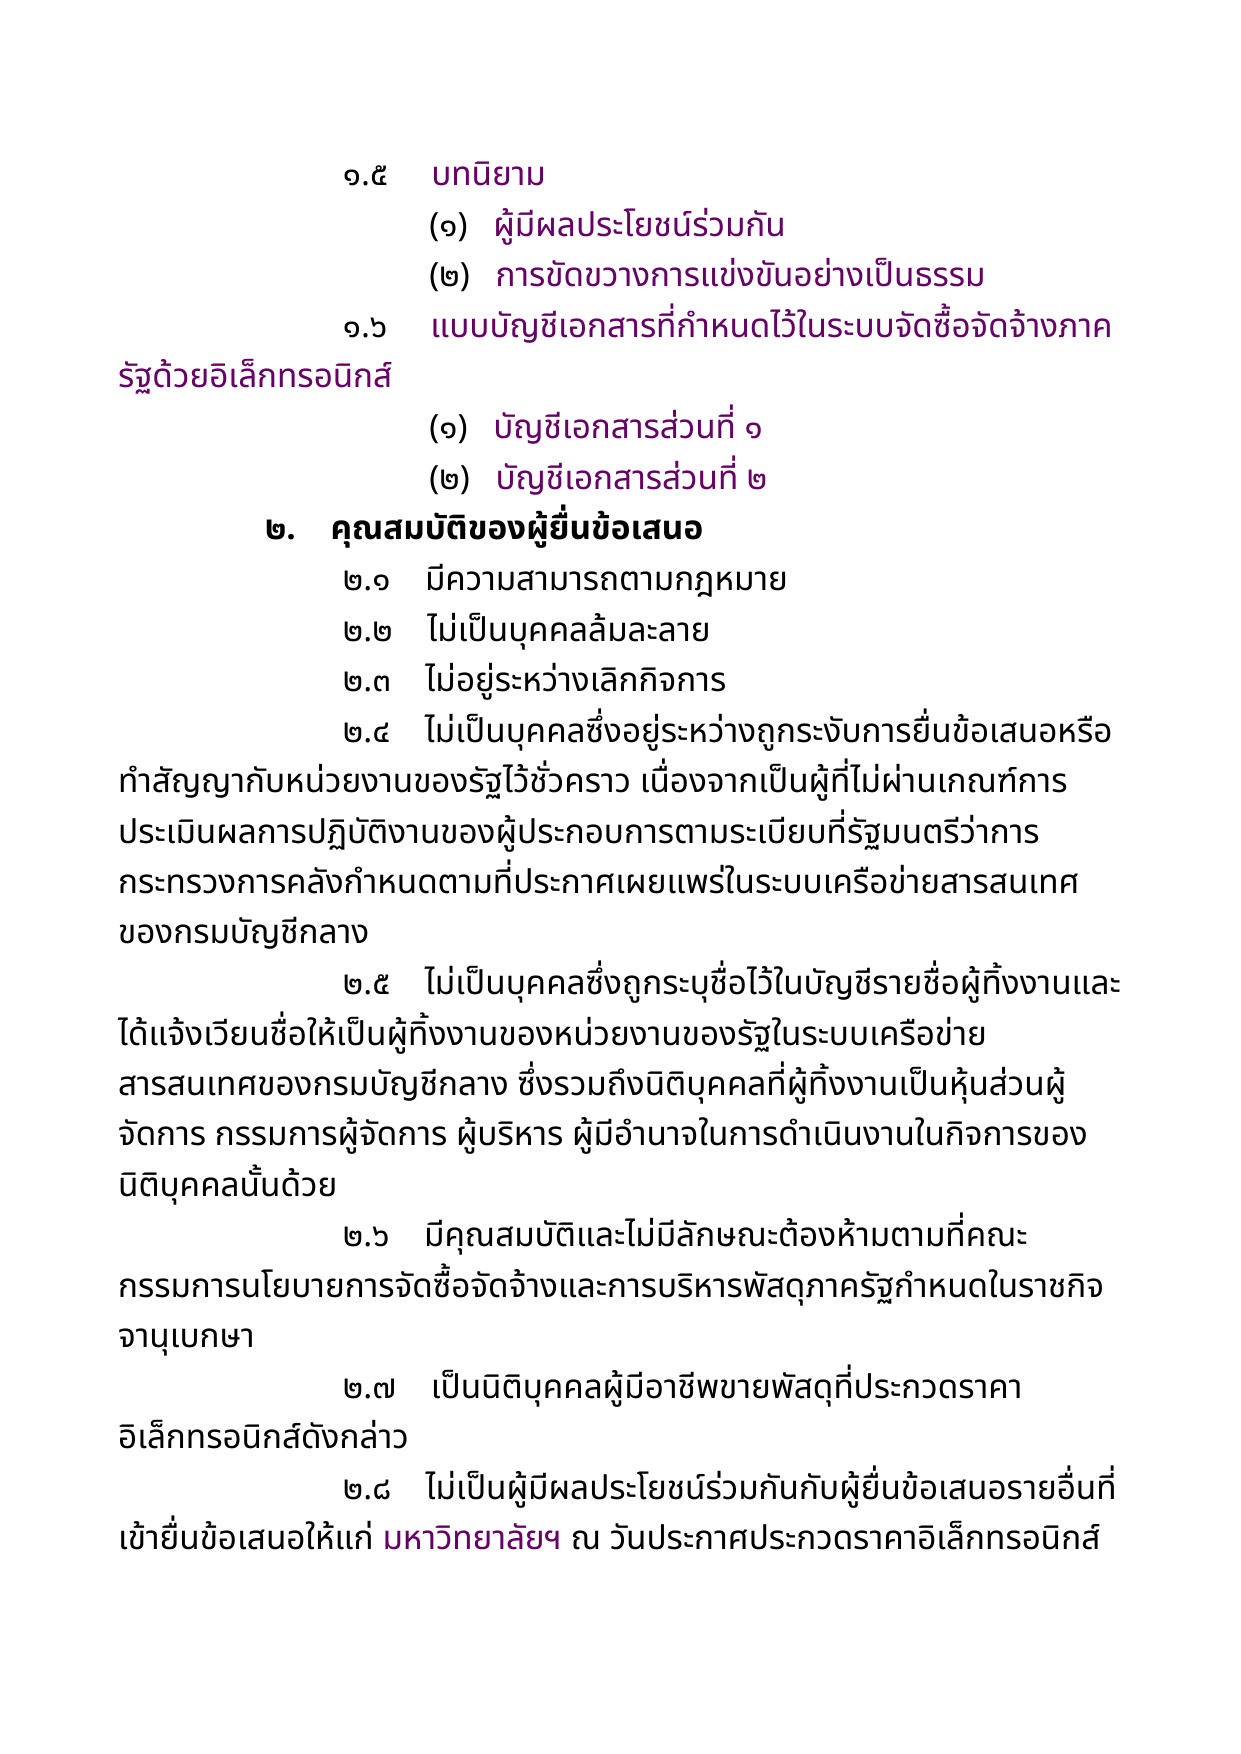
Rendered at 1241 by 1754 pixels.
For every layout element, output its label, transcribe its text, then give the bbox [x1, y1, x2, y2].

table_cell ๒.๔ ไม่เป็นบุคคลซึ่งอยู่ระหว่างถูกระงับการยื่นข้อเสนอหรือทำสัญญากับหน่วยงานของรัฐไว้ชั่วคราว เนื่องจากเป็นผู้ที่ไม่ผ่านเกณฑ์การประเมินผลการปฏิบัติงานของผู้ประกอบการตามระเบียบที่รัฐมนตรีว่าการกระทรวงการคลังกำหนดตามที่ประกาศเผยแพร่ในระบบเครือข่ายสารสนเทศของกรมบัญชีกลาง [118, 707, 1122, 959]
table_cell ๒.๕ ไม่เป็นบุคคลซึ่งถูกระบุชื่อไว้ในบัญชีรายชื่อผู้ทิ้งงานและได้แจ้งเวียนชื่อให้เป็นผู้ทิ้งงานของหน่วยงานของรัฐในระบบเครือข่ายสารสนเทศของกรมบัญชีกลาง ซึ่งรวมถึงนิติบุคคลที่ผู้ทิ้งงานเป็นหุ้นส่วนผู้จัดการ กรรมการผู้จัดการ ผู้บริหาร ผู้มีอำนาจในการดำเนินงานในกิจการของนิติบุคคลนั้นด้วย [118, 959, 1122, 1211]
table_cell ๒.๒ ไม่เป็นบุคคลล้มละลาย [118, 605, 1122, 656]
table_cell ๑.๖ แบบบัญชีเอกสารที่กำหนดไว้ในระบบจัดซื้อจัดจ้างภาครัฐด้วยอิเล็กทรอนิกส์ [118, 302, 1122, 403]
table_cell (๒) บัญชีเอกสารส่วนที่ ๒ [118, 454, 1122, 504]
table_cell ๑.๕ บทนิยาม [118, 150, 1122, 201]
table_cell ๒.๗ เป็นนิติบุคคลผู้มีอาชีพขายพัสดุที่ประกวดราคาอิเล็กทรอนิกส์ดังกล่าว [118, 1363, 1122, 1464]
table_cell (๑) บัญชีเอกสารส่วนที่ ๑ [118, 403, 1122, 453]
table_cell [118, 1464, 1122, 1565]
table_cell ๒.๓ ไม่อยู่ระหว่างเลิกกิจการ [118, 656, 1122, 707]
table_header ๒. คุณสมบัติของผู้ยื่นข้อเสนอ [118, 504, 1122, 555]
table_cell ๒.๑ มีความสามารถตามกฎหมาย [118, 555, 1122, 605]
table_cell (๒) การขัดขวางการแข่งขันอย่างเป็นธรรม [118, 251, 1122, 302]
table_cell ๒.๖ มีคุณสมบัติและไม่มีลักษณะต้องห้ามตามที่คณะกรรมการนโยบายการจัดซื้อจัดจ้างและการบริหารพัสดุภาครัฐกำหนดในราชกิจจานุเบกษา [118, 1211, 1122, 1363]
table_cell (๑) ผู้มีผลประโยชน์ร่วมกัน [118, 201, 1122, 251]
